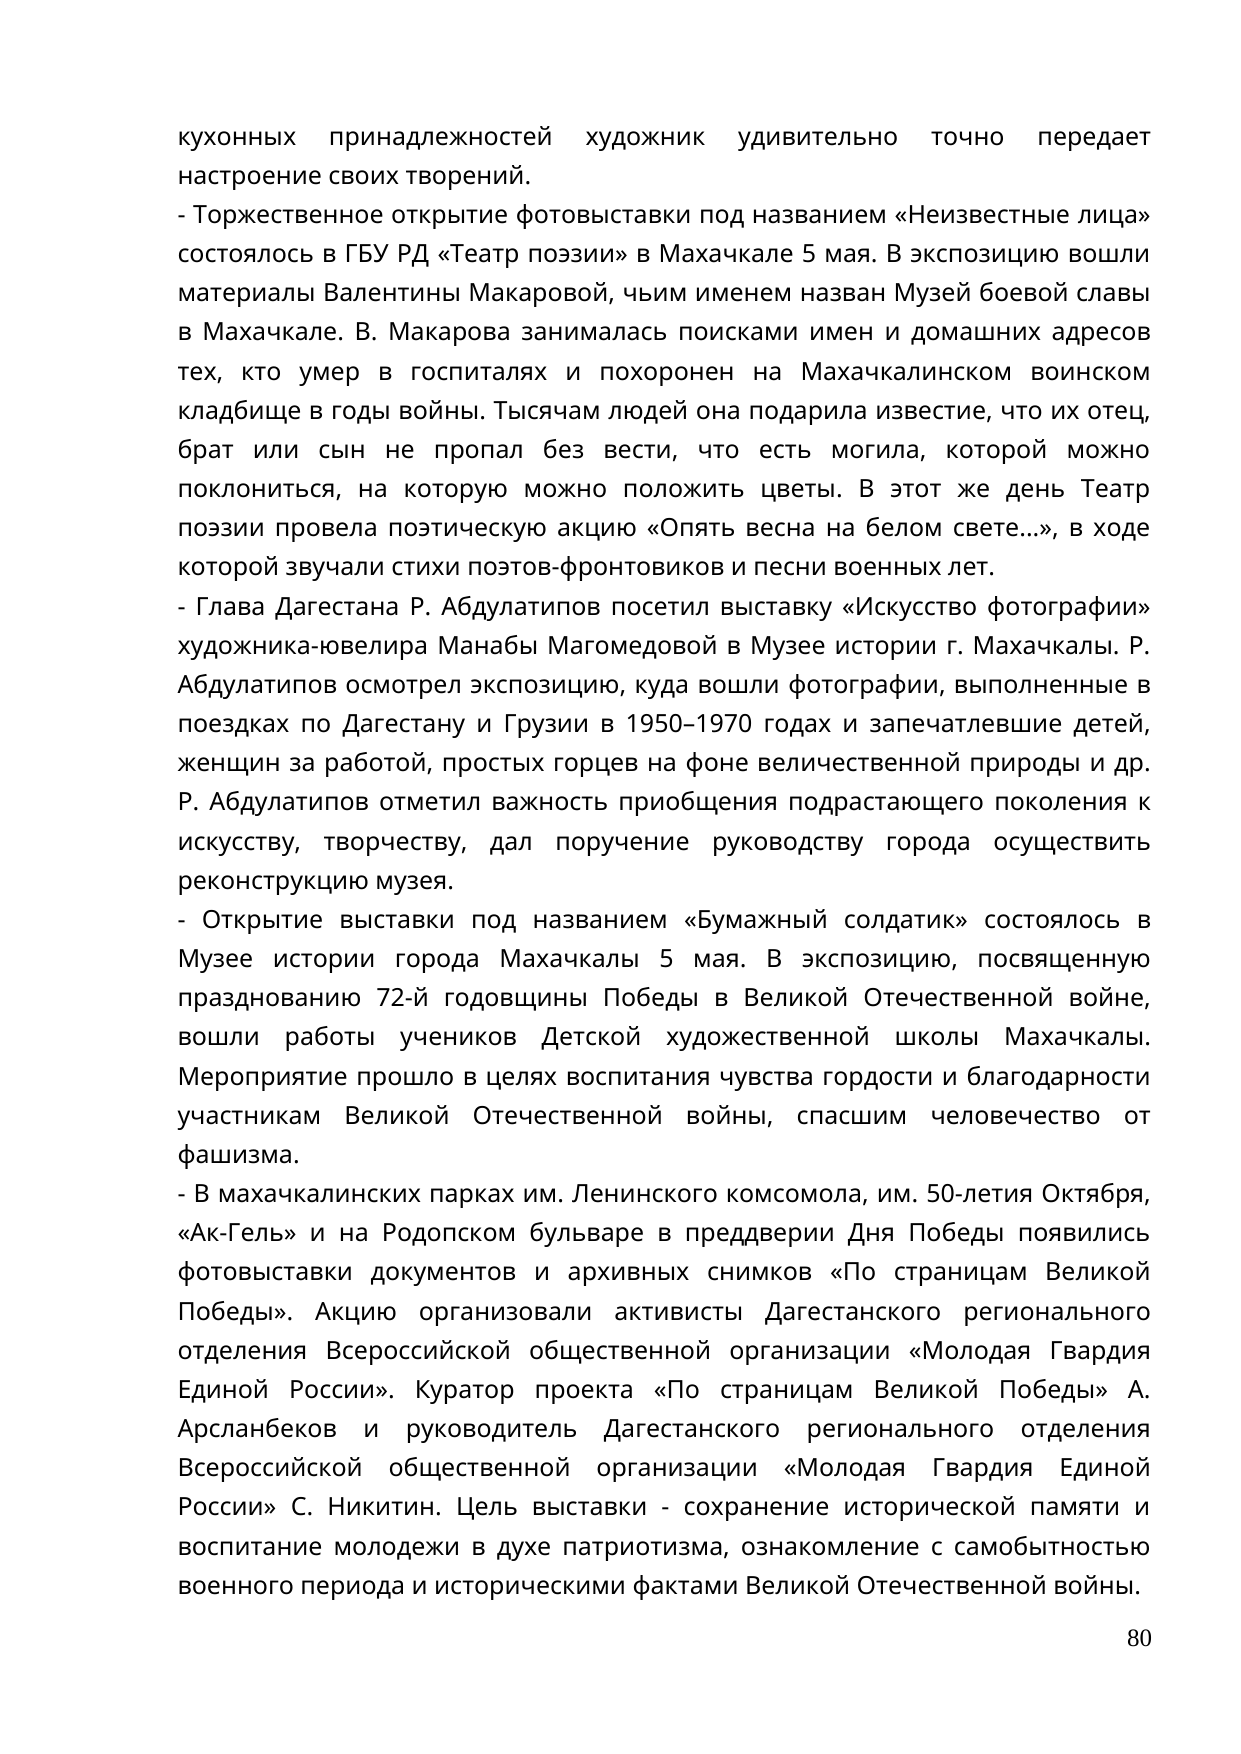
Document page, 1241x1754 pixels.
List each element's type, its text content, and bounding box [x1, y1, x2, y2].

text - Открытие выставки под названием «Бумажный солдатик» состоялось в Музее истории города Махачкалы 5 мая. В экспозицию, посвященную празднованию 72-й годовщины Победы в Великой Отечественной войне, вошли работы учеников Детской художественной школы Махачкалы. Мероприятие прошло в целях воспитания чувства гордости и благодарности участникам Великой Отечественной войны, спасшим человечество от фашизма. [177, 901, 1152, 1171]
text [177, 118, 1152, 191]
text - Торжественное открытие фотовыставки под названием «Неизвестные лица» состоялось в ГБУ РД «Театр поэзии» в Махачкале 5 мая. В экспозицию вошли материалы Валентины Макаровой, чьим именем назван Музей боевой славы в Махачкале. В. Макарова занималась поисками имен и домашних адресов тех, кто умер в госпиталях и похоронен на Махачкалинском воинском кладбище в годы войны. Тысячам людей она подарила известие, что их отец, брат или сын не пропал без вести, что есть могила, которой можно поклониться, на которую можно положить цветы. В этот же день Театр поэзии провела поэтическую акцию «Опять весна на белом свете...», в ходе которой звучали стихи поэтов-фронтовиков и песни военных лет. [177, 196, 1152, 583]
text - Глава Дагестана Р. Абдулатипов посетил выставку «Искусство фотографии» художника-ювелира Манабы Магомедовой в Музее истории г. Махачкалы. Р. Абдулатипов осмотрел экспозицию, куда вошли фотографии, выполненные в поездках по Дагестану и Грузии в 1950–1970 годах и запечатлевшие детей, женщин за работой, простых горцев на фоне величественной природы и др. Р. Абдулатипов отметил важность приобщения подрастающего поколения к искусству, творчеству, дал поручение руководству города осуществить реконструкцию музея. [177, 588, 1152, 896]
text - В махачкалинских парках им. Ленинского комсомола, им. 50-летия Октября, «Ак-Гель» и на Родопском бульваре в преддверии Дня Победы появились фотовыставки документов и архивных снимков «По страницам Великой Победы». Акцию организовали активисты Дагестанского регионального отделения Всероссийской общественной организации «Молодая Гвардия Единой России». Куратор проекта «По страницам Великой Победы» А. Арсланбеков и руководитель Дагестанского регионального отделения Всероссийской общественной организации «Молодая Гвардия Единой России» С. Никитин. Цель выставки - сохранение исторической памяти и воспитание молодежи в духе патриотизма, ознакомление с самобытностью военного периода и историческими фактами Великой Отечественной войны. [177, 1176, 1152, 1601]
